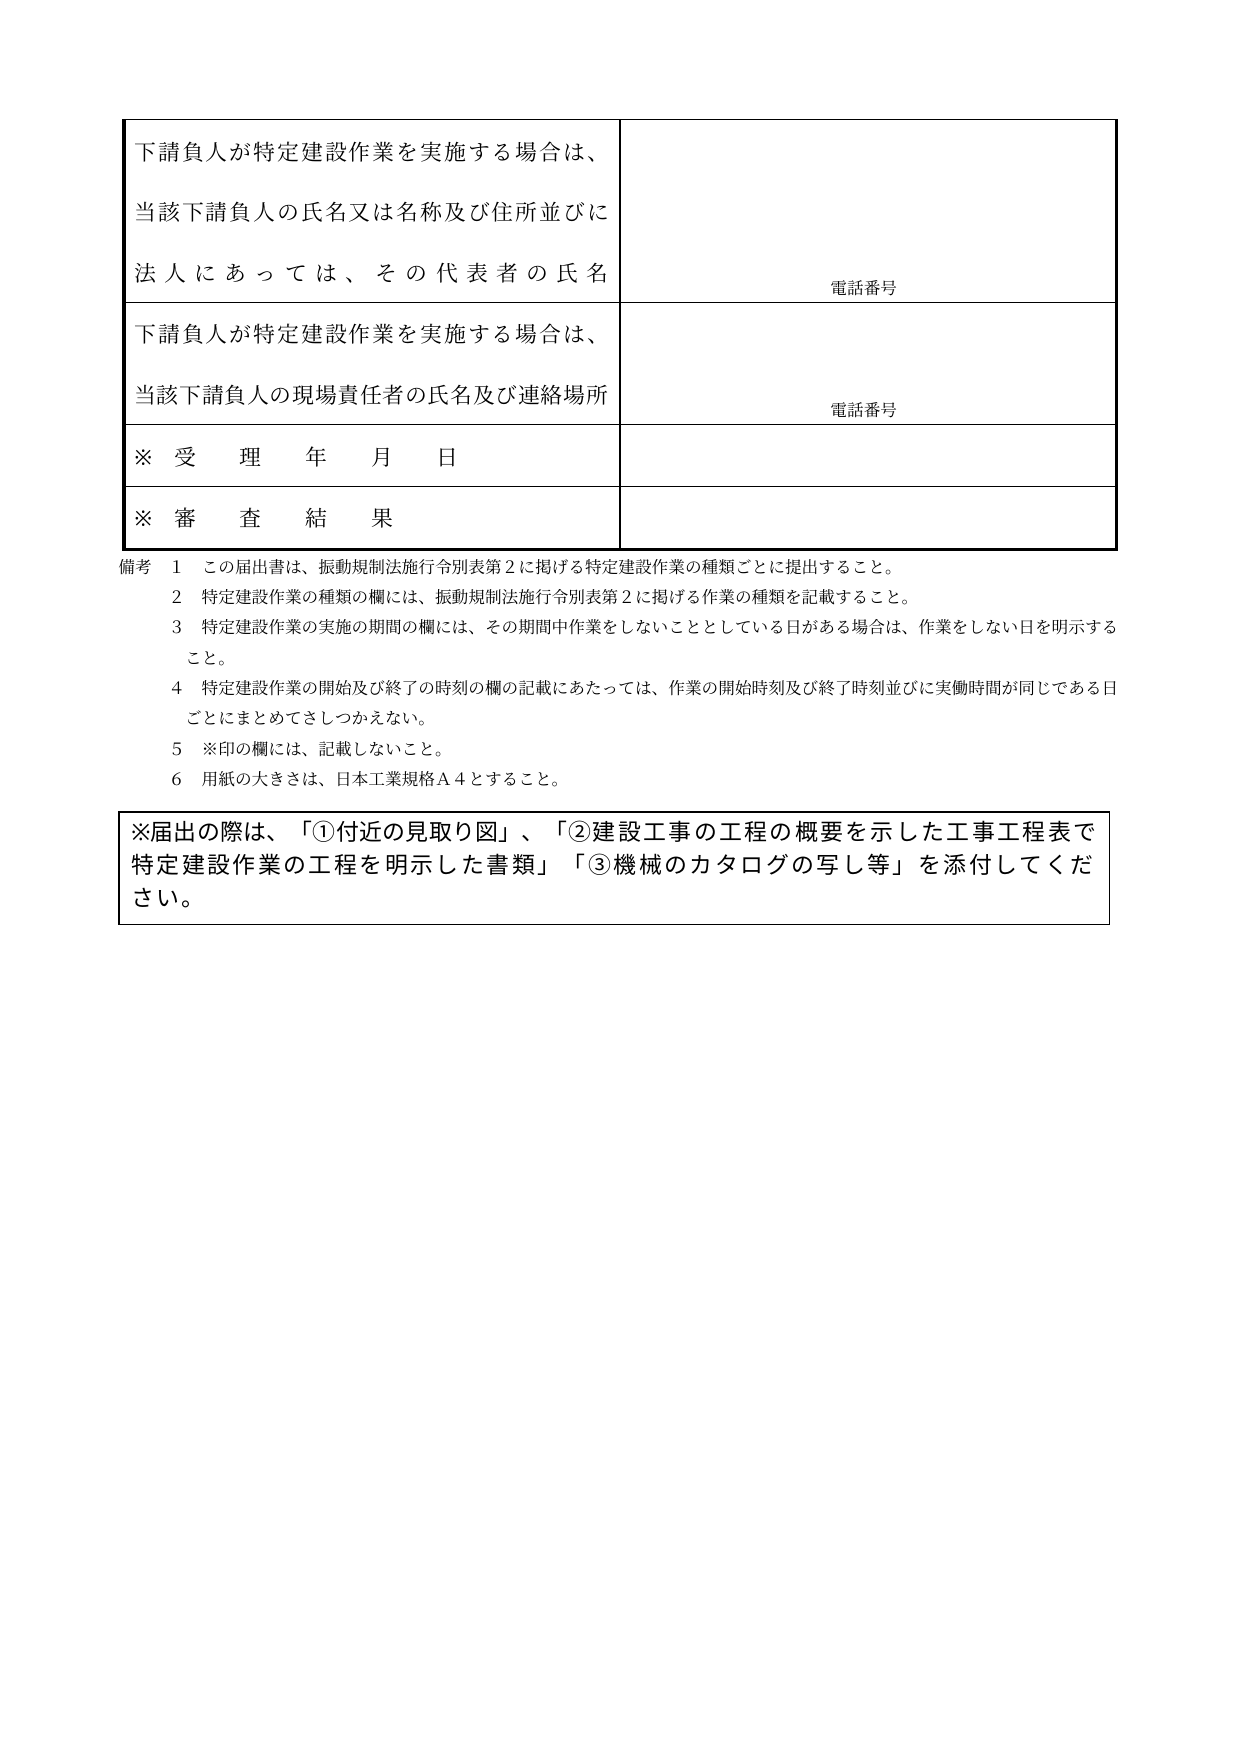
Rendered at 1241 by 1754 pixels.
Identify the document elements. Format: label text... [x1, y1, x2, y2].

table_cell [621, 425, 1115, 486]
text ４ 特定建設作業の開始及び終了の時刻の欄の記載にあたっては、作業の開始時刻及び終了時刻並びに実働時間が同じである日ごとにまとめてさしつかえない。 [118, 672, 1122, 733]
table_cell 電話番号 [621, 120, 1115, 302]
table_cell [621, 487, 1115, 548]
table_cell 下請負人が特定建設作業を実施する場合は、 当該下請負人の氏名又は名称及び住所並びに 法人にあっては、その代表者の氏名 [126, 120, 619, 302]
table_cell 電話番号 [621, 303, 1115, 424]
table_cell 下請負人が特定建設作業を実施する場合は、 当該下請負人の現場責任者の氏名及び連絡場所 [126, 303, 619, 424]
text ２ 特定建設作業の種類の欄には、振動規制法施行令別表第２に掲げる作業の種類を記載すること。 [118, 581, 1122, 611]
table_cell ※ 受 理 年 月 日 [126, 425, 619, 486]
table_cell ※ 審 査 結 果 [126, 487, 619, 548]
text 備考 １ この届出書は、振動規制法施行令別表第２に掲げる特定建設作業の種類ごとに提出すること。 [118, 551, 1122, 581]
text ６ 用紙の大きさは、日本工業規格Ａ４とすること。 [118, 763, 1122, 793]
text ５ ※印の欄には、記載しないこと。 [118, 733, 1122, 763]
text ３ 特定建設作業の実施の期間の欄には、その期間中作業をしないこととしている日がある場合は、作業をしない日を明示すること。 [118, 611, 1122, 672]
